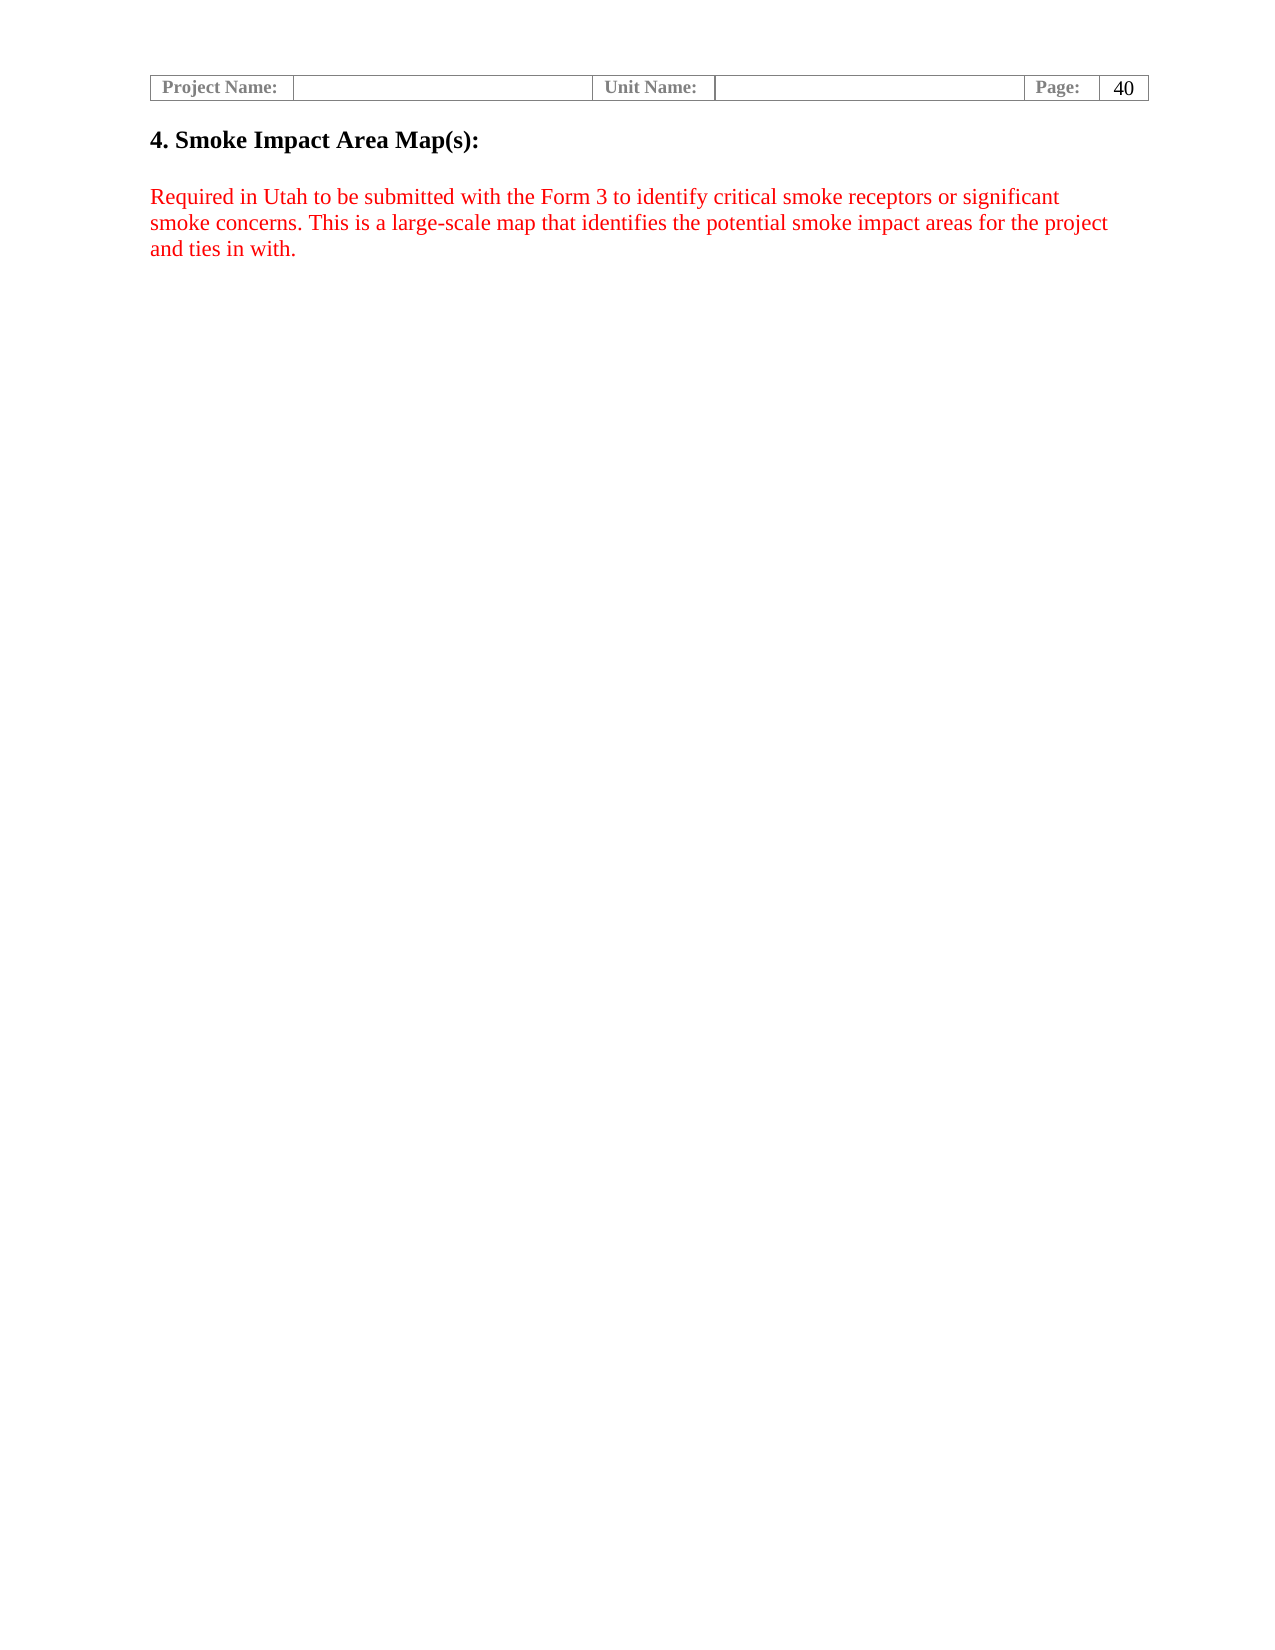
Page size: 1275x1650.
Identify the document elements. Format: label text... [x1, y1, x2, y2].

text Required in Utah to be submitted with the Form 3 to identify critical smoke receptors or significant smoke concerns. This is a large-scale map that identifies the potential smoke impact areas for the project and ties in with. [150, 183, 1125, 262]
text 4. Smoke Impact Area Map(s): [150, 125, 1125, 154]
